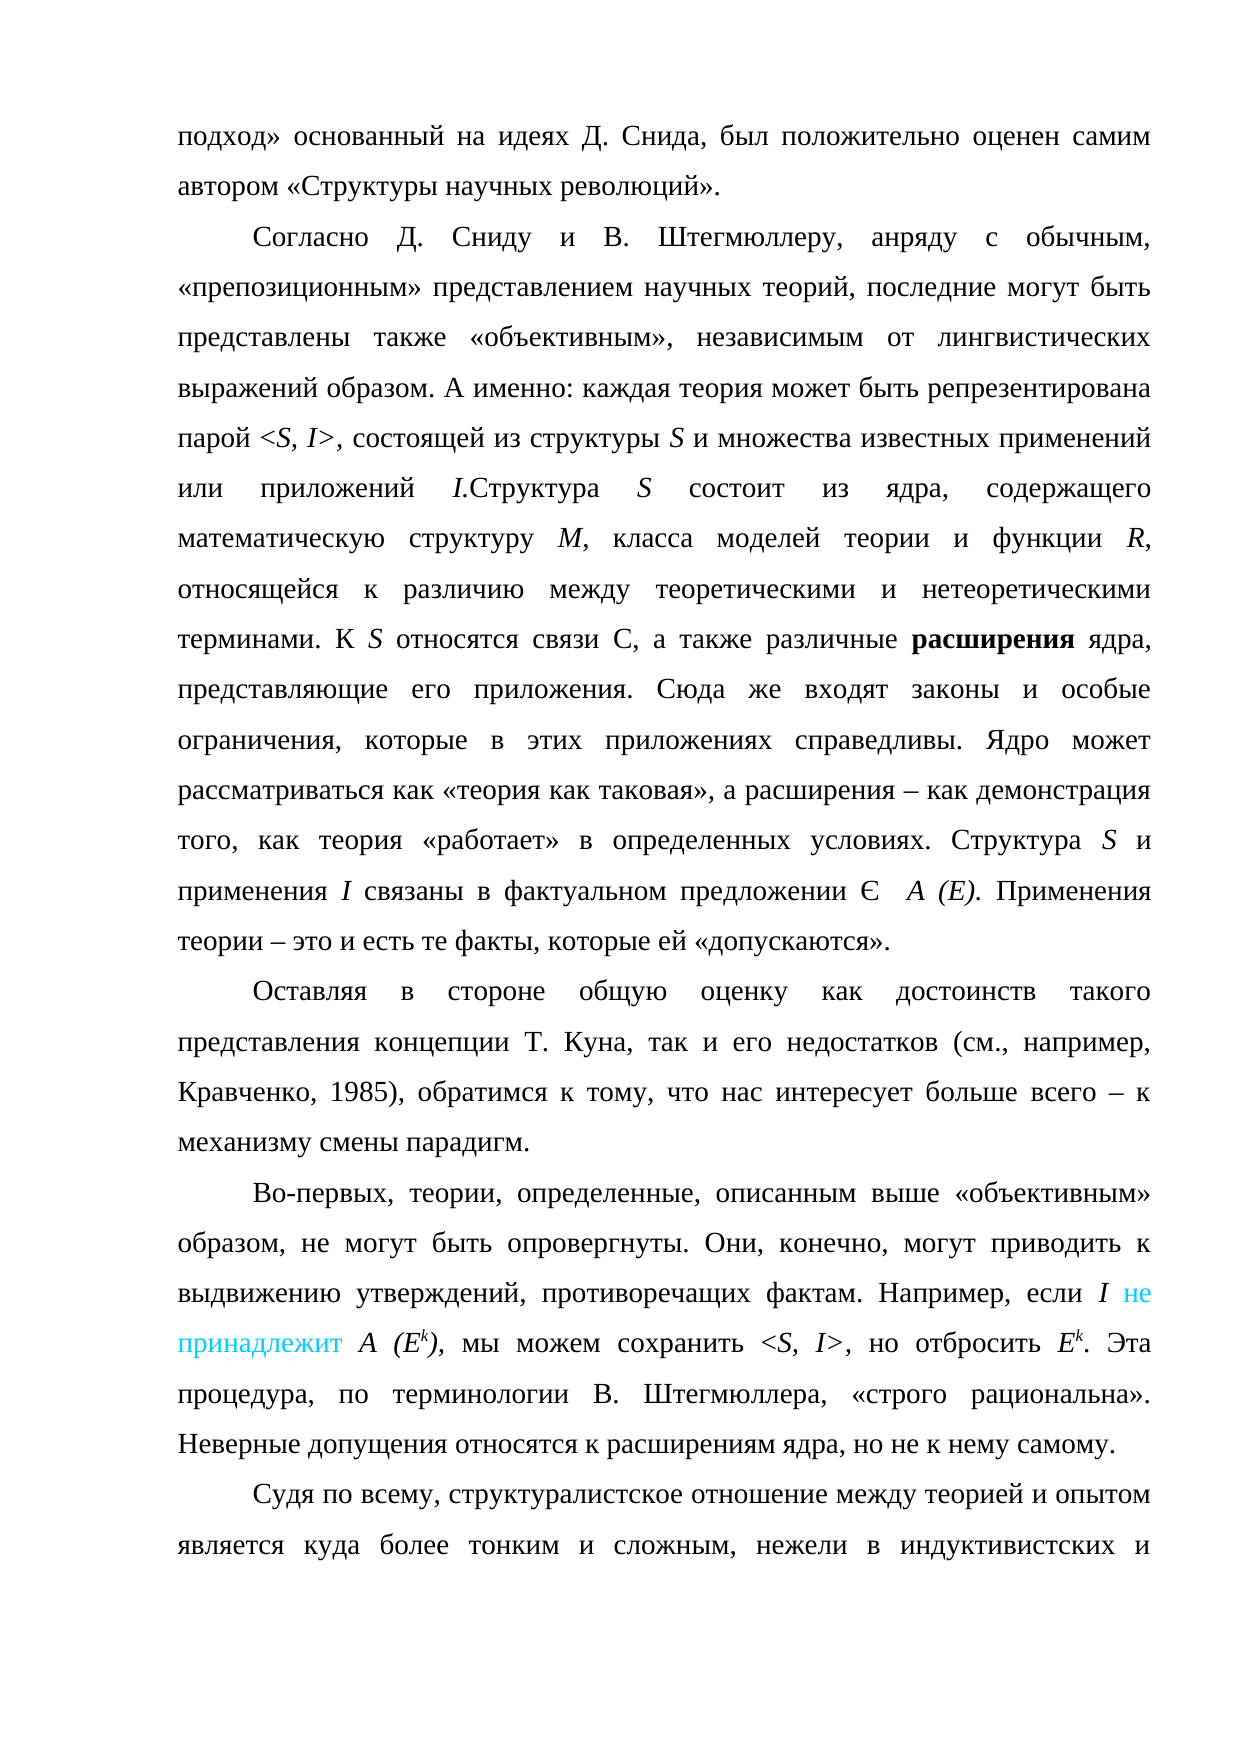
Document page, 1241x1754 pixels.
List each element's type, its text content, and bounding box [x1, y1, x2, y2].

text Во-первых, теории, определенные, описанным выше «объективным» образом, не могут быть опровергнуты. Они, конечно, могут приводить к выдвижению утверждений, противоречащих фактам. Например, если I не принадлежит А (Ek), мы можем сохранить <S, I>, но отбросить Ek. Эта процедура, по терминологии В. Штегмюллера, «строго рациональна». Неверные допущения относятся к расширениям ядра, но не к нему самому. [177, 1175, 1152, 1460]
text Оставляя в стороне общую оценку как достоинств такого представления концепции Т. Куна, так и его недостатков (см., например, Кравченко, 1985), обратимся к тому, что нас интересует больше всего – к механизму смены парадигм. [177, 973, 1152, 1158]
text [177, 118, 1152, 202]
text Согласно Д. Сниду и В. Штегмюллеру, анряду с обычным, «препозиционным» представлением научных теорий, последние могут быть представлены также «объективным», независимым от лингвистических выражений образом. А именно: каждая теория может быть репрезентирована парой <S, I>, состоящей из структуры S и множества известных применений или приложений I.Структура S состоит из ядра, содержащего математическую структуру M, класса моделей теории и функции R, относящейся к различию между теоретическими и нетеоретическими терминами. К S относятся связи С, а также различные расширения ядра, представляющие его приложения. Сюда же входят законы и особые ограничения, которые в этих приложениях справедливы. Ядро может рассматриваться как «теория как таковая», а расширения – как демонстрация того, как теория «работает» в определенных условиях. Структура S и применения I связаны в фактуальном предложении Є А (Е). Применения теории – это и есть те факты, которые ей «допускаются». [177, 219, 1152, 957]
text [177, 1477, 1152, 1560]
